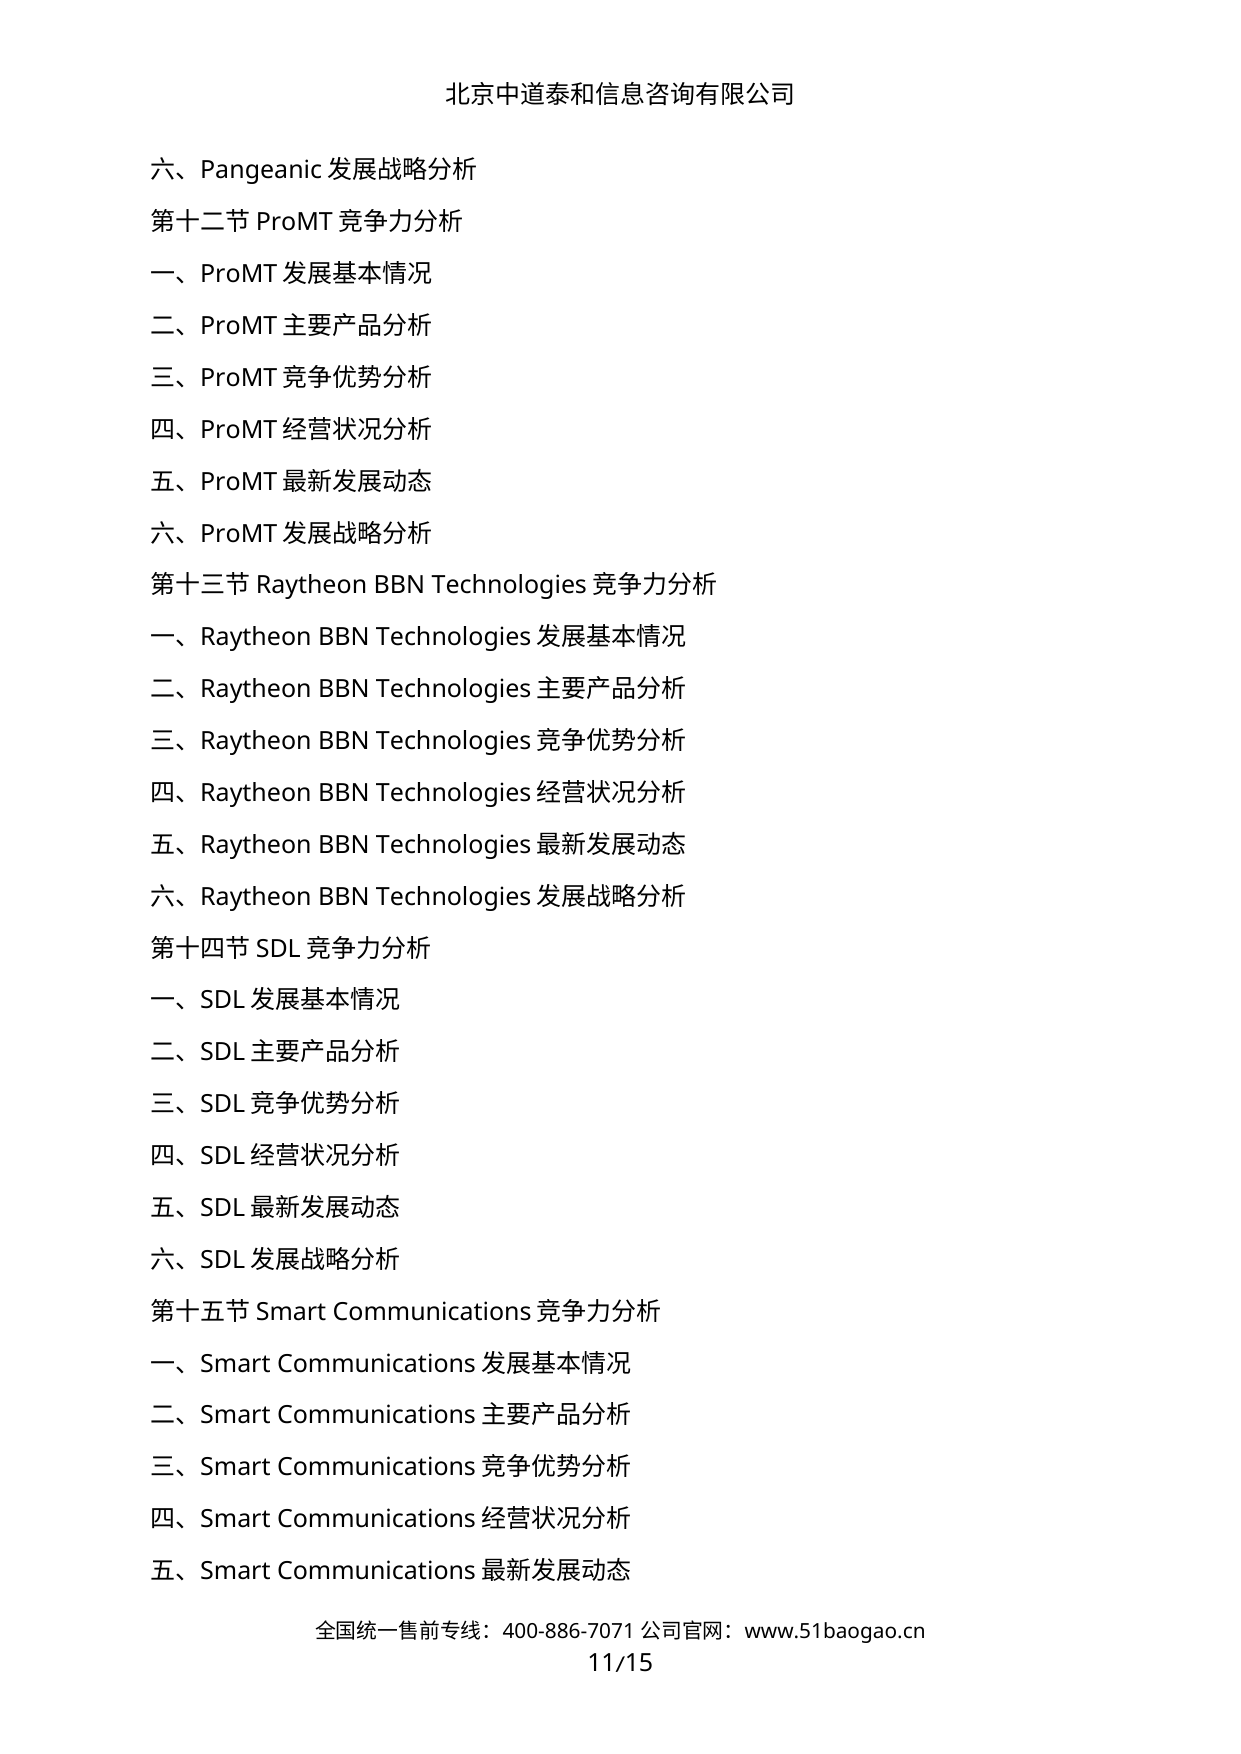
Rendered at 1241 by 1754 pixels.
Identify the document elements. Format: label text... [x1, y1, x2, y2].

text 四、Raytheon BBN Technologies经营状况分析 [150, 772, 1090, 809]
text 第十四节 SDL竞争力分析 [150, 928, 1090, 964]
text 五、SDL最新发展动态 [150, 1187, 1090, 1224]
text 第十三节 Raytheon BBN Technologies竞争力分析 [150, 565, 1090, 601]
text 一、ProMT发展基本情况 [150, 254, 1090, 290]
text 一、Smart Communications发展基本情况 [150, 1343, 1090, 1379]
text 二、ProMT主要产品分析 [150, 306, 1090, 342]
text 三、ProMT竞争优势分析 [150, 357, 1090, 394]
text 第十二节 ProMT竞争力分析 [150, 202, 1090, 238]
text 四、SDL经营状况分析 [150, 1136, 1090, 1172]
text 五、Smart Communications最新发展动态 [150, 1551, 1090, 1587]
text 四、Smart Communications经营状况分析 [150, 1499, 1090, 1535]
text 四、ProMT经营状况分析 [150, 409, 1090, 446]
text 一、Raytheon BBN Technologies发展基本情况 [150, 617, 1090, 653]
text 三、Raytheon BBN Technologies竞争优势分析 [150, 721, 1090, 757]
text 五、Raytheon BBN Technologies最新发展动态 [150, 824, 1090, 861]
text 三、Smart Communications竞争优势分析 [150, 1447, 1090, 1483]
text 六、Raytheon BBN Technologies发展战略分析 [150, 876, 1090, 912]
text 六、Pangeanic发展战略分析 [150, 150, 1090, 186]
text 二、SDL主要产品分析 [150, 1032, 1090, 1068]
text 二、Raytheon BBN Technologies主要产品分析 [150, 669, 1090, 705]
text 三、SDL竞争优势分析 [150, 1084, 1090, 1120]
text 一、SDL发展基本情况 [150, 980, 1090, 1016]
text 六、SDL发展战略分析 [150, 1239, 1090, 1276]
text 第十五节 Smart Communications竞争力分析 [150, 1291, 1090, 1327]
text 五、ProMT最新发展动态 [150, 461, 1090, 497]
text 六、ProMT发展战略分析 [150, 513, 1090, 549]
text 二、Smart Communications主要产品分析 [150, 1395, 1090, 1431]
